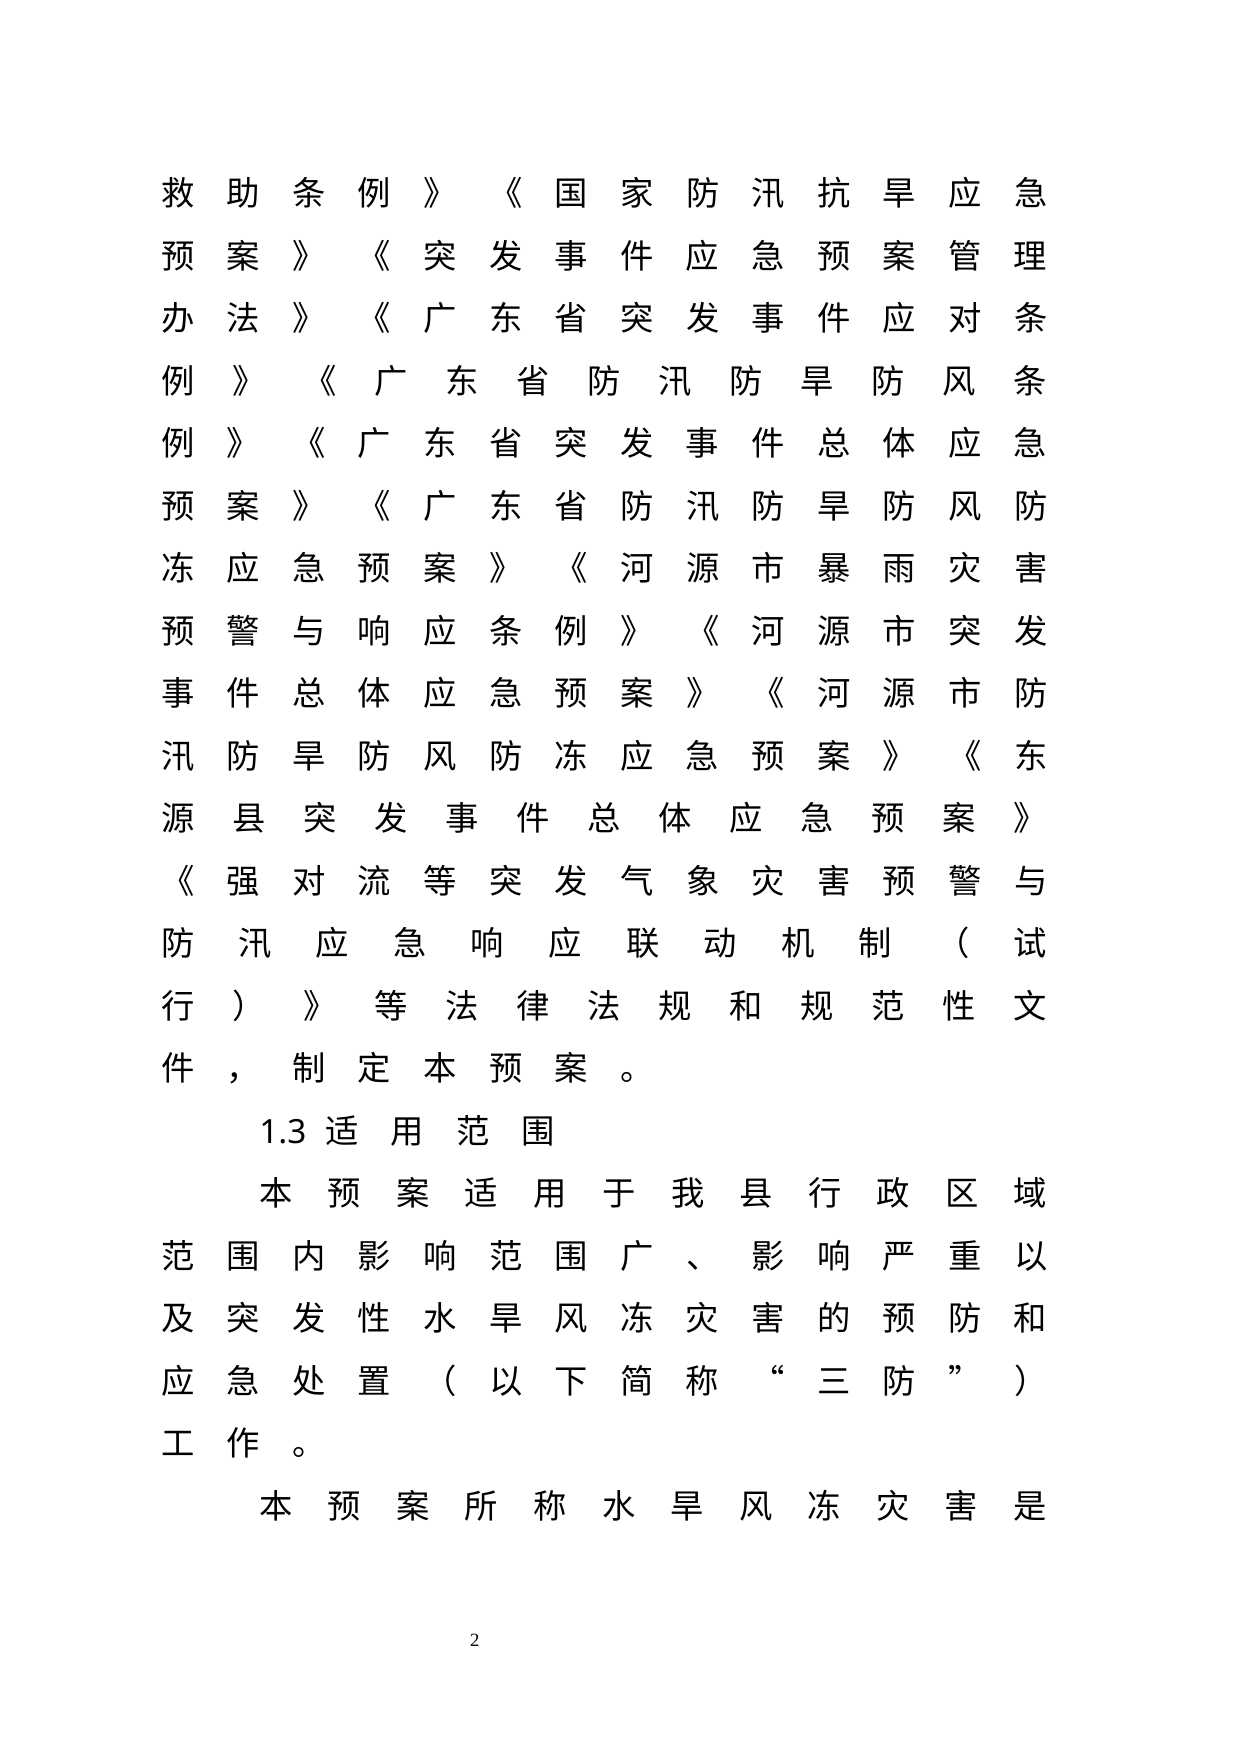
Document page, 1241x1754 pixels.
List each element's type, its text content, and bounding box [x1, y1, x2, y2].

text 本预案适用于我县行政区域范围内影响范围广、影响严重以及突发性水旱风冻灾害的预防和应急处置（以下简称“三防”）工作。 [161, 1160, 1079, 1472]
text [161, 160, 1079, 1097]
text 1.3 适用范围 [161, 1097, 1079, 1160]
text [161, 1472, 1079, 1535]
